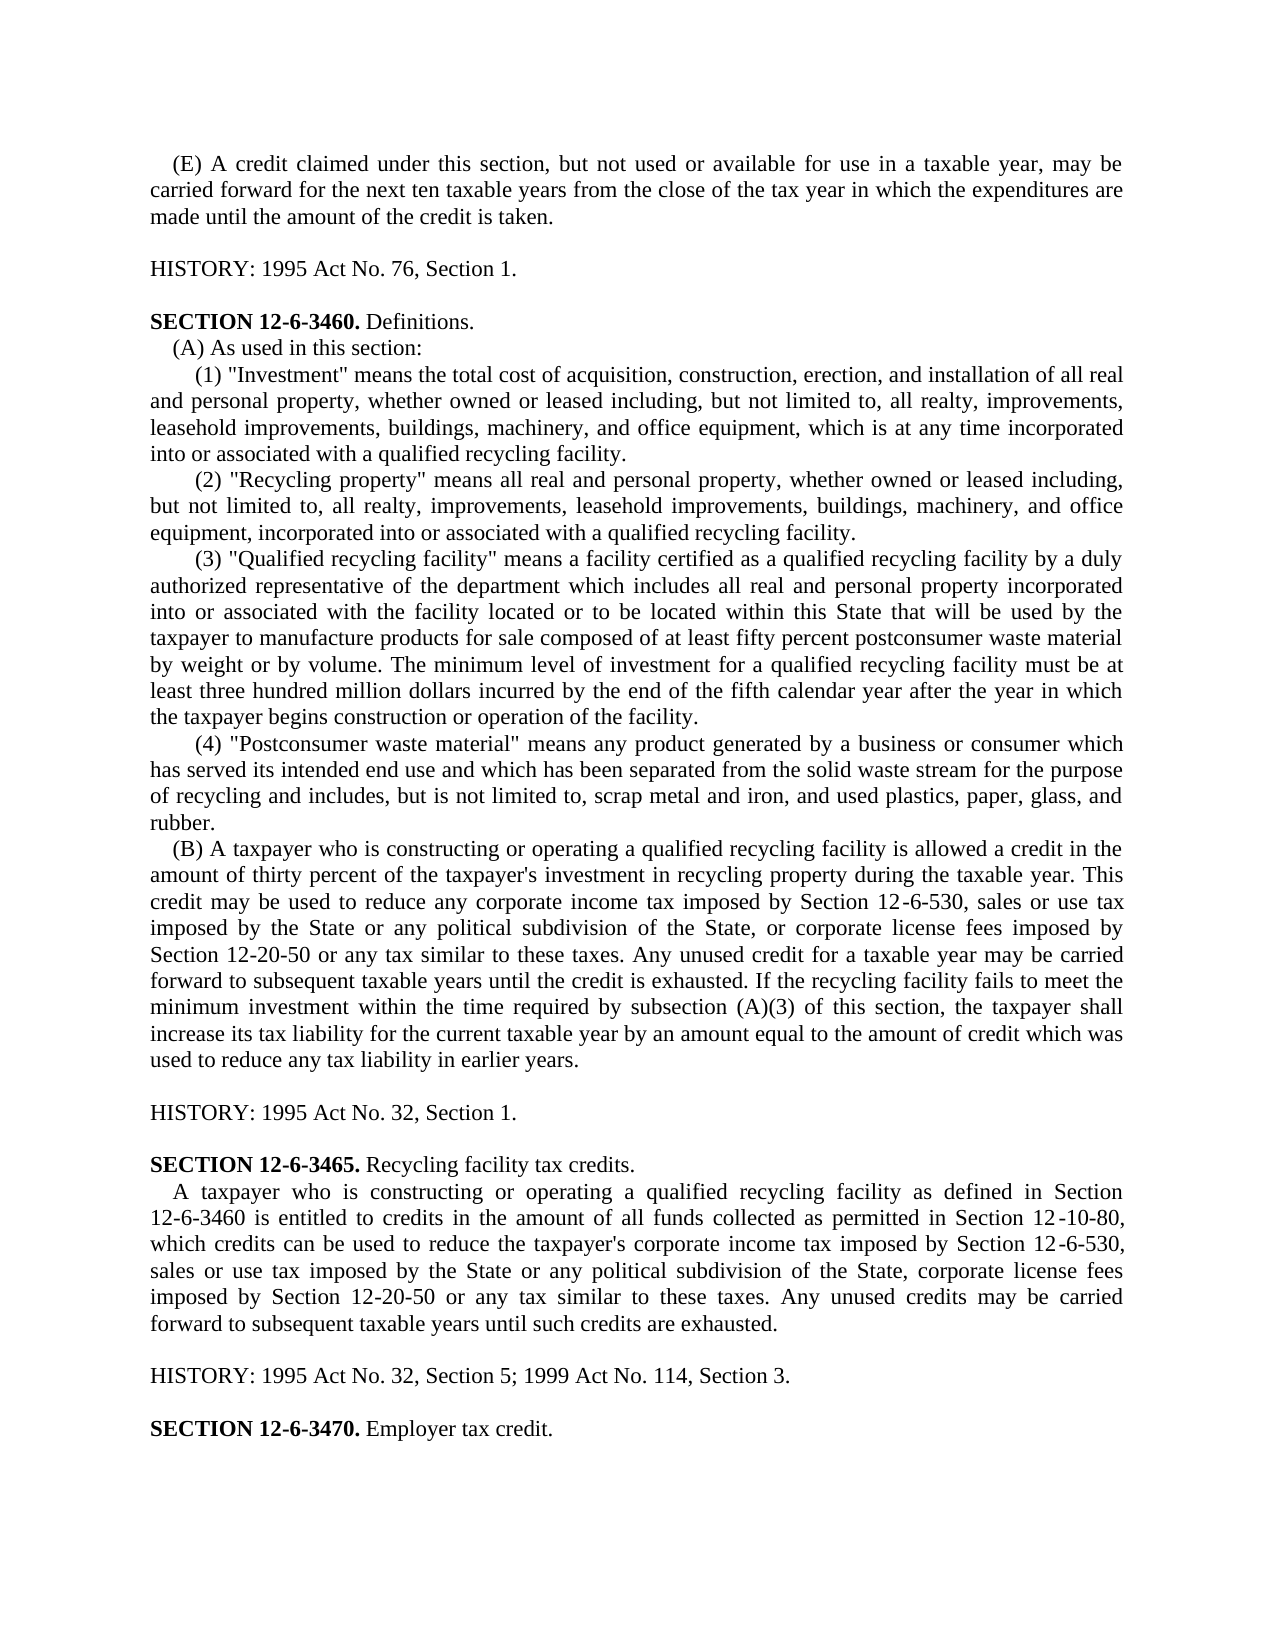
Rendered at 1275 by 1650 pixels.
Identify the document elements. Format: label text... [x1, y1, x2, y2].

text A taxpayer who is constructing or operating a qualified recycling facility as defined in Section 12-6-3460 is entitled to credits in the amount of all funds collected as permitted in Section 12-10-80, which credits can be used to reduce the taxpayer's corporate income tax imposed by Section 12-6-530, sales or use tax imposed by the State or any political subdivision of the State, corporate license fees imposed by Section 12-20-50 or any tax similar to these taxes. Any unused credits may be carried forward to subsequent taxable years until such credits are exhausted. [150, 1178, 1125, 1336]
text (4) "Postconsumer waste material" means any product generated by a business or consumer which has served its intended end use and which has been separated from the solid waste stream for the purpose of recycling and includes, but is not limited to, scrap metal and iron, and used plastics, paper, glass, and rubber. [150, 730, 1125, 835]
text (1) "Investment" means the total cost of acquisition, construction, erection, and installation of all real and personal property, whether owned or leased including, but not limited to, all realty, improvements, leasehold improvements, buildings, machinery, and office equipment, which is at any time incorporated into or associated with a qualified recycling facility. [150, 361, 1125, 466]
text (B) A taxpayer who is constructing or operating a qualified recycling facility is allowed a credit in the amount of thirty percent of the taxpayer's investment in recycling property during the taxable year. This credit may be used to reduce any corporate income tax imposed by Section 12-6-530, sales or use tax imposed by the State or any political subdivision of the State, or corporate license fees imposed by Section 12-20-50 or any tax similar to these taxes. Any unused credit for a taxable year may be carried forward to subsequent taxable years until the credit is exhausted. If the recycling facility fails to meet the minimum investment within the time required by subsection (A)(3) of this section, the taxpayer shall increase its tax liability for the current taxable year by an amount equal to the amount of credit which was used to reduce any tax liability in earlier years. [150, 835, 1125, 1072]
text (3) "Qualified recycling facility" means a facility certified as a qualified recycling facility by a duly authorized representative of the department which includes all real and personal property incorporated into or associated with the facility located or to be located within this State that will be used by the taxpayer to manufacture products for sale composed of at least fifty percent postconsumer waste material by weight or by volume. The minimum level of investment for a qualified recycling facility must be at least three hundred million dollars incurred by the end of the fifth calendar year after the year in which the taxpayer begins construction or operation of the facility. [150, 545, 1125, 730]
text SECTION 12-6-3460. Definitions. [150, 308, 1125, 334]
text HISTORY: 1995 Act No. 32, Section 1. [150, 1099, 1125, 1125]
text HISTORY: 1995 Act No. 32, Section 5; 1999 Act No. 114, Section 3. [150, 1362, 1125, 1389]
text (A) As used in this section: [150, 334, 1125, 361]
text SECTION 12-6-3465. Recycling facility tax credits. [150, 1151, 1125, 1178]
text (E) A credit claimed under this section, but not used or available for use in a taxable year, may be carried forward for the next ten taxable years from the close of the tax year in which the expenditures are made until the amount of the credit is taken. [150, 150, 1125, 229]
text (2) "Recycling property" means all real and personal property, whether owned or leased including, but not limited to, all realty, improvements, leasehold improvements, buildings, machinery, and office equipment, incorporated into or associated with a qualified recycling facility. [150, 466, 1125, 545]
text SECTION 12-6-3470. Employer tax credit. [150, 1415, 1125, 1441]
text HISTORY: 1995 Act No. 76, Section 1. [150, 255, 1125, 282]
